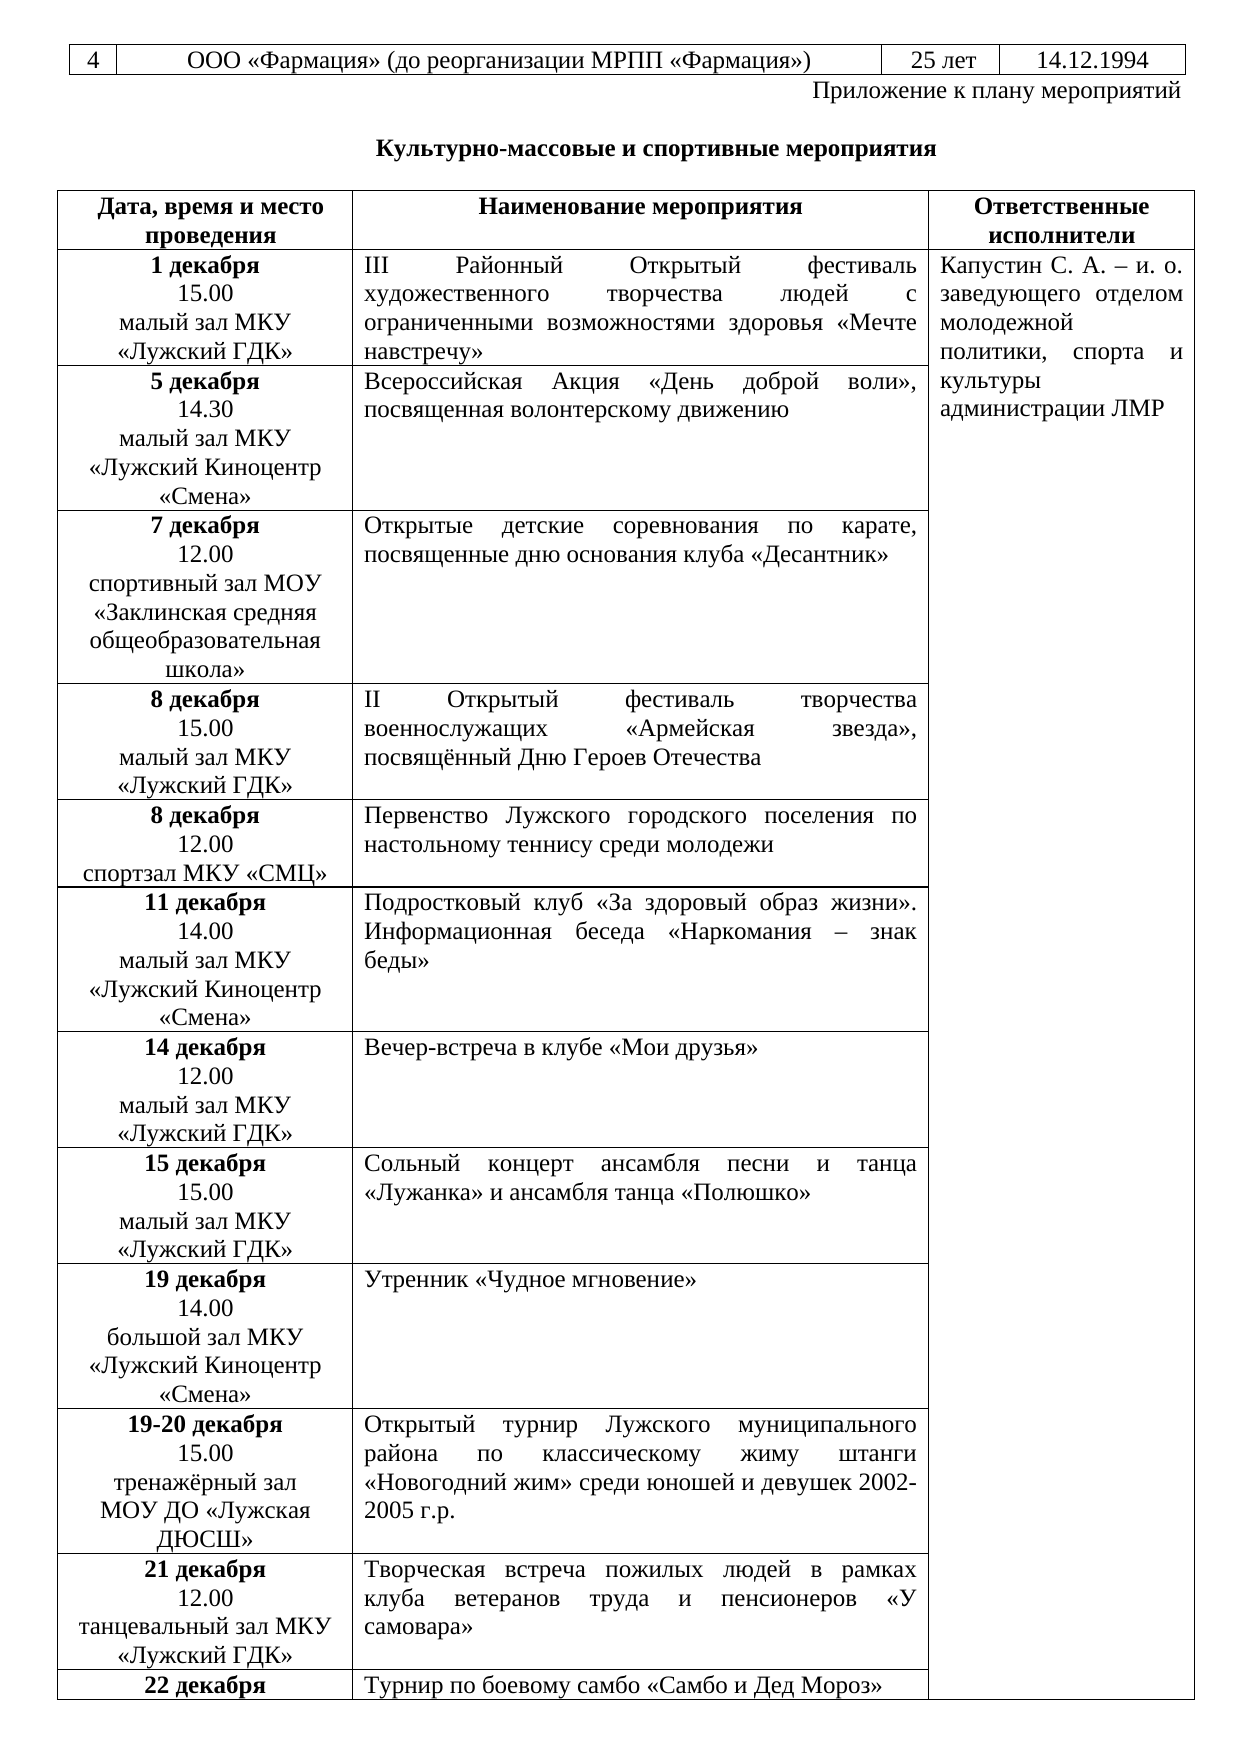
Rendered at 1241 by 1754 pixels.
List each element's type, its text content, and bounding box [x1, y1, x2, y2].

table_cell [353, 1670, 928, 1699]
table_cell Открытый турнир Лужского муниципального района по классическому жиму штанги «Новогодний жим» среди юношей и девушек 2002-2005 г.р. [353, 1409, 928, 1553]
table_cell ООО «Фармация» (до реорганизации МРПП «Фармация») [117, 45, 881, 74]
table_cell Капустин С. А. – и. о. заведующего отделом молодежной политики, спорта и культуры администрации ЛМР [929, 250, 1194, 1699]
table_cell Всероссийская Акция «День доброй воли», посвященная волонтерскому движению [353, 366, 928, 509]
table_cell 15 декабря 15.00 малый зал МКУ «Лужский ГДК» [58, 1148, 352, 1263]
table_cell Утренник «Чудное мгновение» [353, 1264, 928, 1408]
table_cell Сольный концерт ансамбля песни и танца «Лужанка» и ансамбля танца «Полюшко» [353, 1148, 928, 1263]
table_cell 8 декабря 15.00 малый зал МКУ «Лужский ГДК» [58, 684, 352, 799]
text Приложение к плану мероприятий [131, 75, 1181, 104]
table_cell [58, 1670, 352, 1699]
table_cell 4 [70, 45, 116, 74]
table_cell 1 декабря 15.00 малый зал МКУ «Лужский ГДК» [58, 250, 352, 365]
table_cell Вечер-встреча в клубе «Мои друзья» [353, 1032, 928, 1147]
table_cell Подростковый клуб «За здоровый образ жизни». Информационная беседа «Наркомания – знак беды» [353, 888, 928, 1031]
table_cell 25 лет [882, 45, 999, 74]
table_cell 19 декабря 14.00 большой зал МКУ «Лужский Киноцентр «Смена» [58, 1264, 352, 1408]
table_cell 7 декабря 12.00 спортивный зал МОУ «Заклинская средняя общеобразовательная школа» [58, 511, 352, 683]
table_cell 21 декабря 12.00 танцевальный зал МКУ «Лужский ГДК» [58, 1554, 352, 1669]
table_cell Первенство Лужского городского поселения по настольному теннису среди молодежи [353, 800, 928, 886]
table_cell 14 декабря 12.00 малый зал МКУ «Лужский ГДК» [58, 1032, 352, 1147]
table_cell Творческая встреча пожилых людей в рамках клуба ветеранов труда и пенсионеров «У самовара» [353, 1554, 928, 1669]
table_cell II Открытый фестиваль творчества военнослужащих «Армейская звезда», посвящённый Дню Героев Отечества [353, 684, 928, 799]
table_cell 19-20 декабря 15.00 тренажёрный зал МОУ ДО «Лужская ДЮСШ» [58, 1409, 352, 1553]
table_cell III Районный Открытый фестиваль художественного творчества людей с ограниченными возможностями здоровья «Мечте навстречу» [353, 250, 928, 365]
text Культурно-массовые и спортивные мероприятия [131, 133, 1181, 161]
table_cell 11 декабря 14.00 малый зал МКУ «Лужский Киноцентр «Смена» [58, 888, 352, 1031]
table_cell 8 декабря 12.00 спортзал МКУ «СМЦ» [58, 800, 352, 886]
table_cell Открытые детские соревнования по карате, посвященные дню основания клуба «Десантник» [353, 511, 928, 683]
table_header Дата, время и место проведения [58, 191, 352, 249]
table_header Наименование мероприятия [353, 191, 928, 249]
table_cell 14.12.1994 [1000, 45, 1185, 74]
table_cell 5 декабря 14.30 малый зал МКУ «Лужский Киноцентр «Смена» [58, 366, 352, 509]
